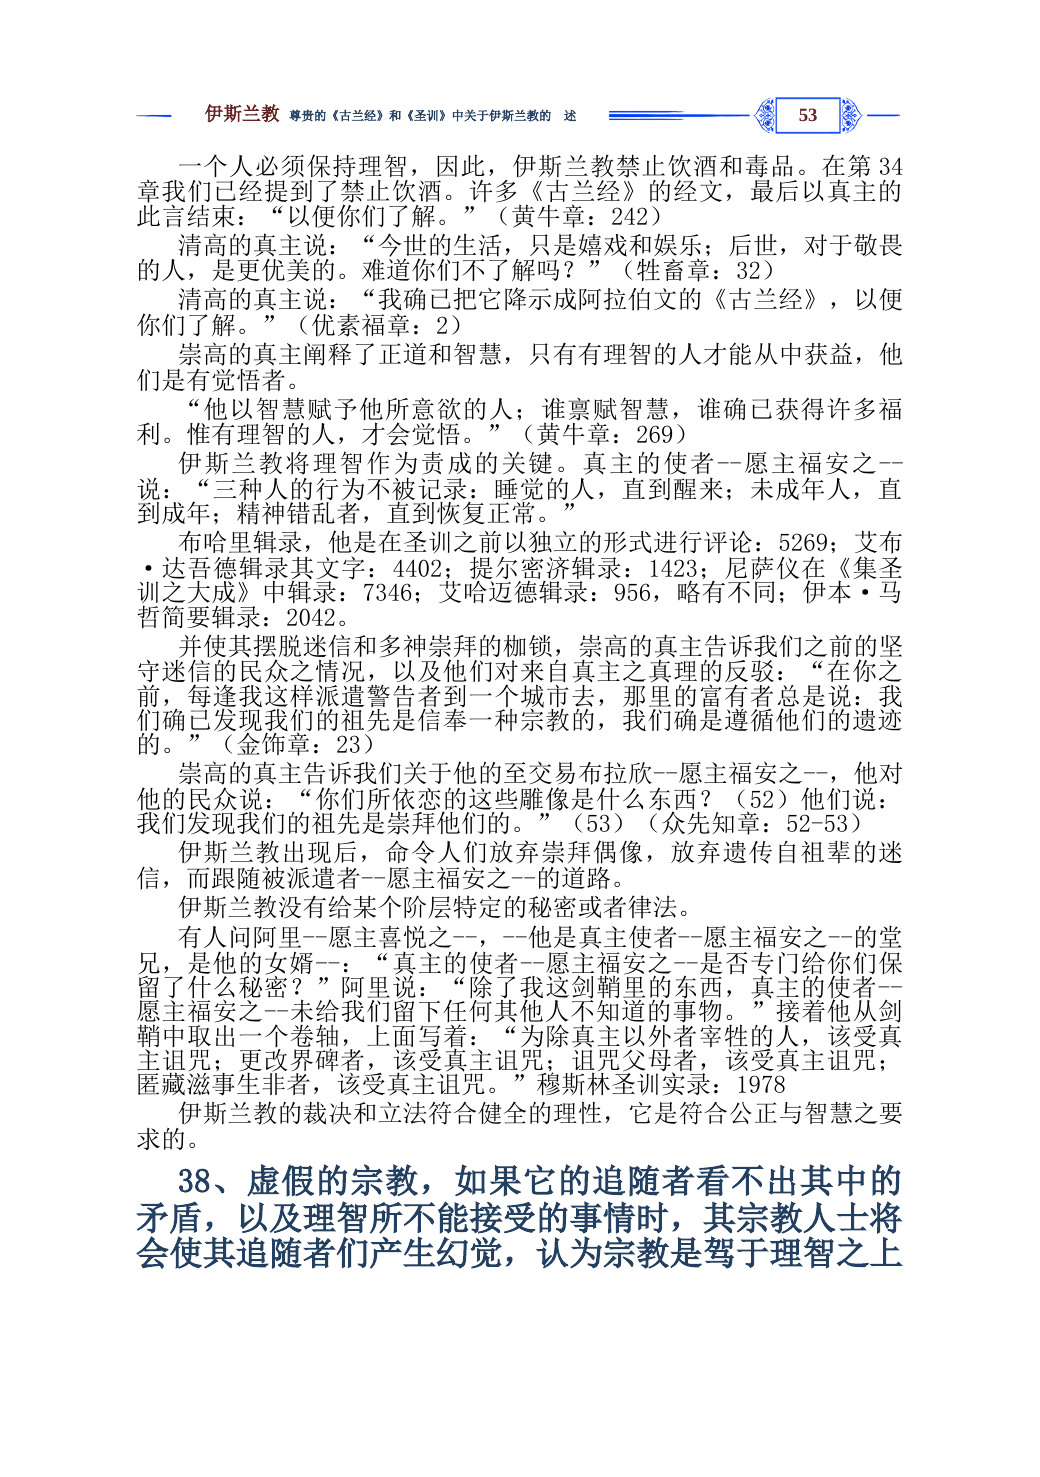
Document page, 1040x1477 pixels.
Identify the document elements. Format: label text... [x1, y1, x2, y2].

subtitle 清高的真主说：“我确已把它降示成阿拉伯文的《古兰经》，以便你们了解。”（优素福章：2） [136, 289, 903, 338]
subtitle 崇高的真主阐释了正道和智慧，只有有理智的人才能从中获益，他们是有觉悟者。 [136, 344, 903, 393]
subtitle 有人问阿里--愿主喜悦之--，--他是真主使者--愿主福安之--的堂兄，是他的女婿--：“真主的使者--愿主福安之--是否专门给你们保留了什么秘密？”阿里说：“除了我这剑鞘里的东西，真主的使者--愿主福安之--未给我们留下任何其他人不知道的事物。”接着他从剑鞘中取出一个卷轴，上面写着：“为除真主以外者宰牲的人，该受真主诅咒；更改界碑者，该受真主诅咒；诅咒父母者，该受真主诅咒；匿藏滋事生非者，该受真主诅咒。”穆斯林圣训实录：1978 [136, 927, 903, 1097]
subtitle 伊斯兰教出现后，命令人们放弃崇拜偶像，放弃遗传自祖辈的迷信，而跟随被派遣者--愿主福安之--的道路。 [136, 842, 903, 891]
subtitle 崇高的真主告诉我们关于他的至交易布拉欣--愿主福安之--，他对他的民众说：“你们所依恋的这些雕像是什么东西？（52）他们说：我们发现我们的祖先是崇拜他们的。”（53）（众先知章：52-53） [136, 763, 903, 836]
subtitle 伊斯兰教的裁决和立法符合健全的理性，它是符合公正与智慧之要求的。 [136, 1103, 903, 1152]
subtitle 伊斯兰教将理智作为责成的关键。真主的使者--愿主福安之--说：“三种人的行为不被记录：睡觉的人，直到醒来；未成年人，直到成年；精神错乱者，直到恢复正常。” [136, 454, 903, 526]
picture [127, 100, 171, 128]
subtitle 伊斯兰教没有给某个阶层特定的秘密或者律法。 [136, 897, 903, 921]
subtitle 并使其摆脱迷信和多神崇拜的枷锁，崇高的真主告诉我们之前的坚守迷信的民众之情况，以及他们对来自真主之真理的反驳：“在你之前，每逢我这样派遣警告者到一个城市去，那里的富有者总是说：我们确已发现我们的祖先是信奉一种宗教的，我们确是遵循他们的遗迹的。”（金饰章：23） [136, 636, 903, 757]
subtitle “他以智慧赋予他所意欲的人；谁禀赋智慧，谁确已获得许多福利。惟有理智的人，才会觉悟。”（黄牛章：269） [136, 399, 903, 447]
picture [610, 94, 913, 137]
subtitle 一个人必须保持理智，因此，伊斯兰教禁止饮酒和毒品。在第34章我们已经提到了禁止饮酒。许多《古兰经》的经文，最后以真主的此言结束：“以便你们了解。”（黄牛章：242） [136, 156, 903, 229]
subtitle 布哈里辑录，他是在圣训之前以独立的形式进行评论：5269；艾布·达吾德辑录其文字：4402；提尔密济辑录：1423；尼萨仪在《集圣训之大成》中辑录：7346；艾哈迈德辑录：956，略有不同；伊本·马哲简要辑录：2042。 [136, 533, 903, 629]
subtitle 清高的真主说：“今世的生活，只是嬉戏和娱乐；后世，对于敬畏的人，是更优美的。难道你们不了解吗？”（牲畜章：32） [136, 235, 903, 283]
